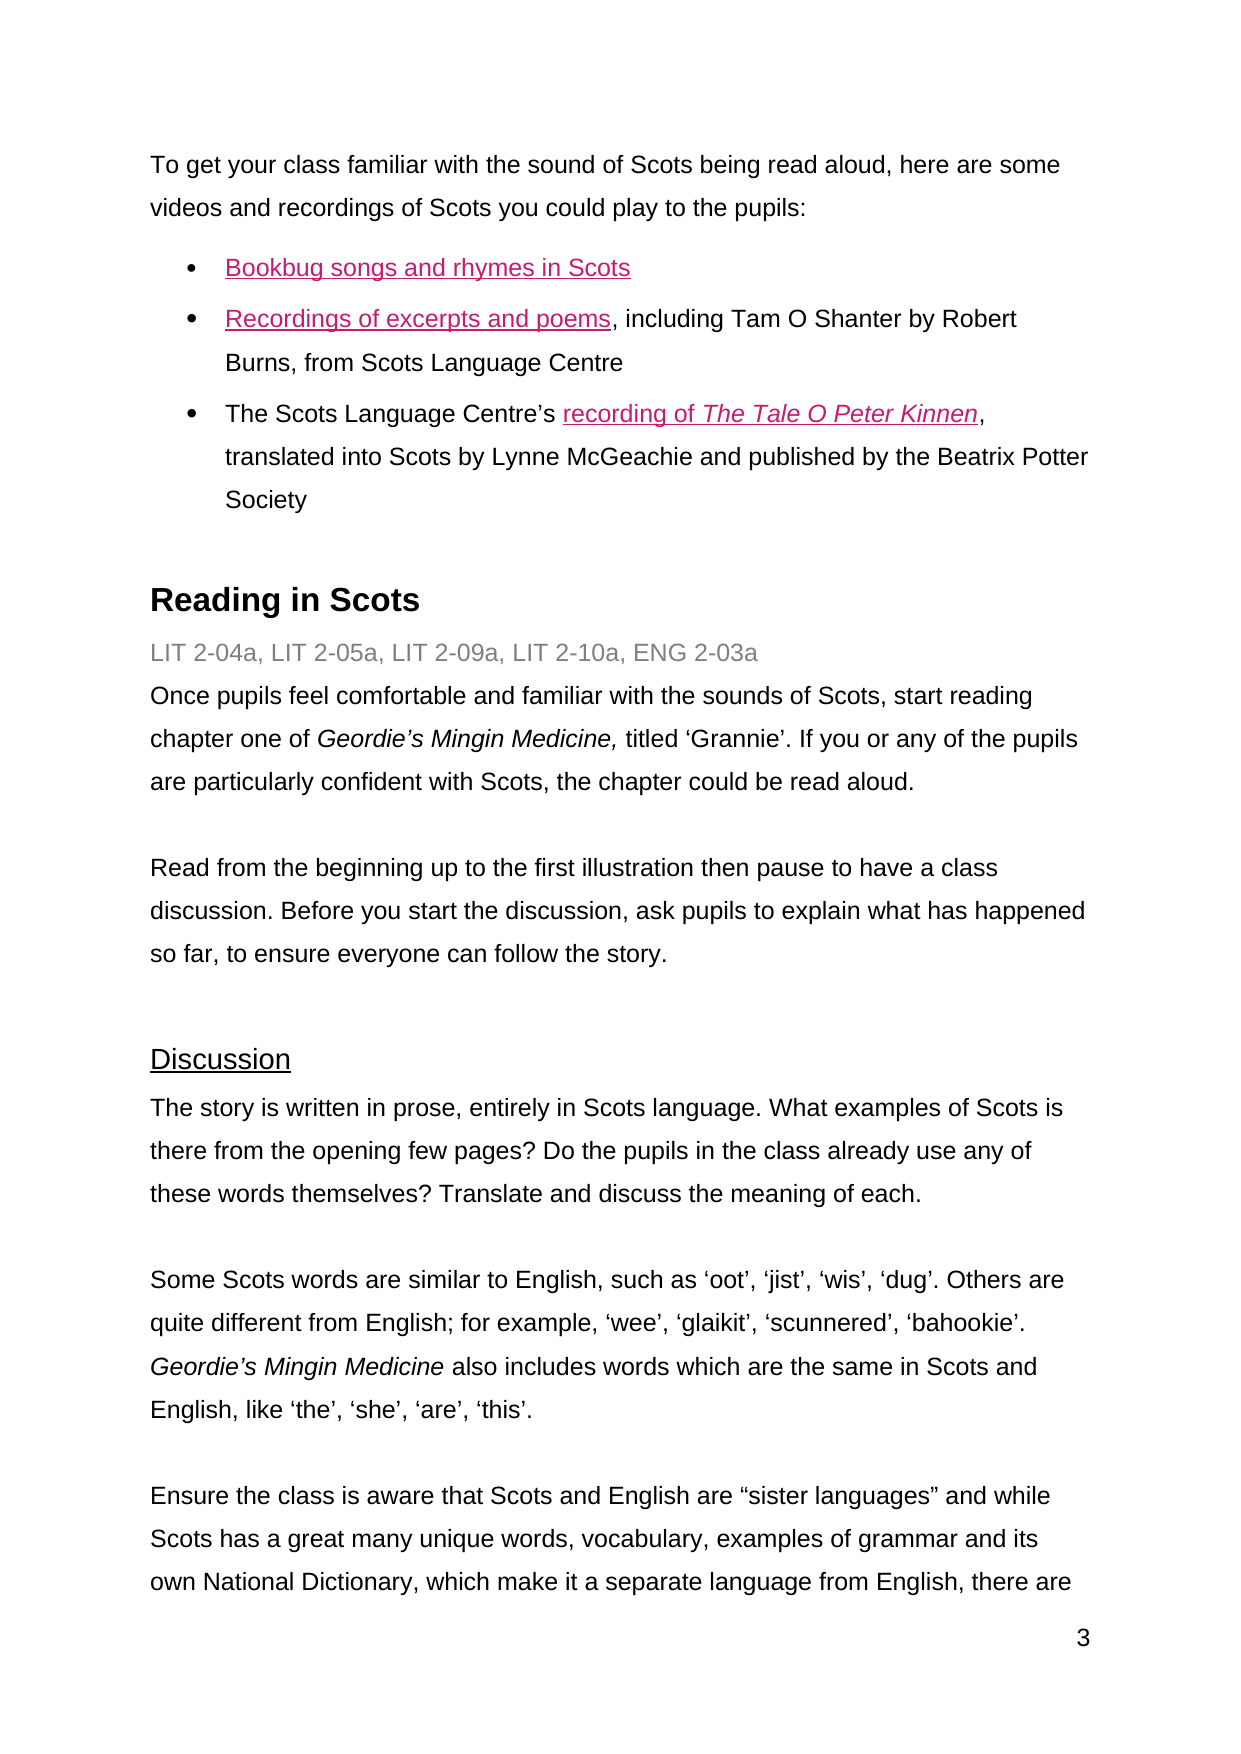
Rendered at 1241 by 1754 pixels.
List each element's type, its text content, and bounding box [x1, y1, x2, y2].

subtitle Reading in Scots [150, 580, 1090, 618]
list Recordings of excerpts and poems, including Tam O Shanter by Robert Burns, from Scots Language Centre [187, 304, 1090, 376]
subtitle Discussion [150, 1042, 1090, 1076]
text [150, 1093, 1090, 1596]
text LIT 2-04a, LIT 2-05a, LIT 2-09a, LIT 2-10a, ENG 2-03a Once pupils feel comfortable and familiar with the sounds of Scots, start reading chapter one of Geordie’s Mingin Medicine, titled ‘Grannie’. If you or any of the pupils are particularly confident with Scots, the chapter could be read aloud. Read from the beginning up to the first illustration then pause to have a class discussion. Before you start the discussion, ask pupils to explain what has happened so far, to ensure everyone can follow the story. [150, 638, 1090, 1011]
list The Scots Language Centre’s recording of The Tale O Peter Kinnen, translated into Scots by Lynne McGeachie and published by the Beatrix Potter Society [187, 399, 1090, 557]
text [150, 150, 1090, 222]
list Bookbug songs and rhymes in Scots [187, 253, 1090, 282]
